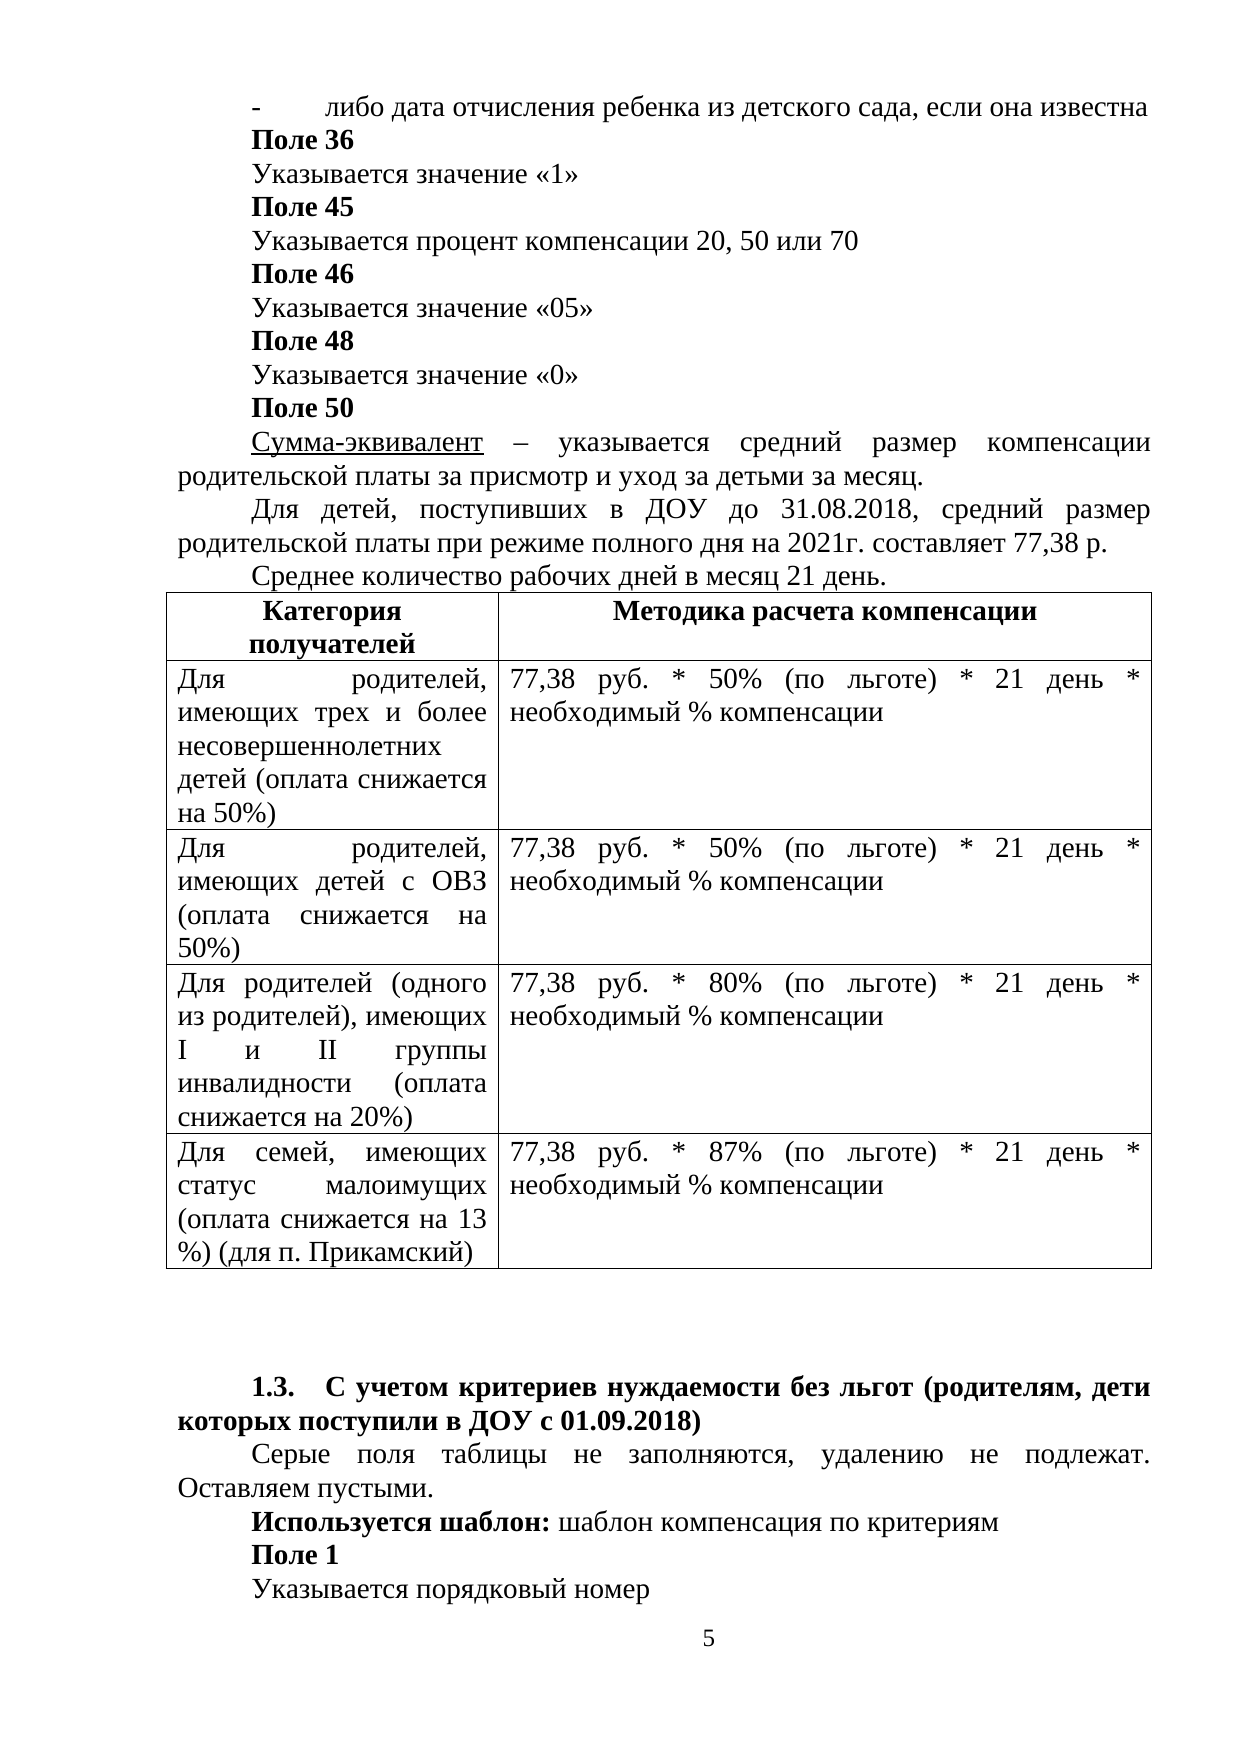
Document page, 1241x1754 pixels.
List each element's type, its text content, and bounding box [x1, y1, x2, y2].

text Поле 48 [177, 323, 1152, 357]
text Указывается значение «05» [177, 290, 1152, 323]
list либо дата отчисления ребенка из детского сада, если она известна [177, 89, 1152, 122]
text Указывается значение «1» [177, 156, 1152, 189]
text Поле 46 [177, 256, 1152, 290]
text Для детей, поступивших в ДОУ до 31.08.2018, средний размер родительской платы при режиме полного дня на 2021г. составляет 77,38 р. [177, 491, 1152, 558]
table_cell 77,38 руб. * 50% (по льготе) * 21 день * необходимый % компенсации [499, 661, 1151, 829]
text Поле 45 [177, 189, 1152, 223]
text Сумма-эквивалент – указывается средний размер компенсации родительской платы за присмотр и уход за детьми за месяц. [177, 424, 1152, 491]
table_cell Для семей, имеющих статус малоимущих (оплата снижается на 13 %) (для п. Прикамский) [167, 1134, 498, 1268]
table_cell Для родителей (одного из родителей), имеющих I и II группы инвалидности (оплата снижается на 20%) [167, 965, 498, 1133]
table_cell 77,38 руб. * 87% (по льготе) * 21 день * необходимый % компенсации [499, 1134, 1151, 1268]
table_header Категория получателей [167, 593, 498, 660]
text Указывается порядковый номер [177, 1571, 1152, 1604]
text Поле 1 [177, 1537, 1152, 1571]
table_cell Для родителей, имеющих трех и более несовершеннолетних детей (оплата снижается на 50%) [167, 661, 498, 829]
table_cell Для родителей, имеющих детей с ОВЗ (оплата снижается на 50%) [167, 830, 498, 964]
text Указывается процент компенсации 20, 50 или 70 [177, 223, 1152, 256]
text Используется шаблон: шаблон компенсация по критериям [177, 1504, 1152, 1537]
text Поле 50 [177, 391, 1152, 424]
list С учетом критериев нуждаемости без льгот (родителям, дети которых поступили в ДОУ с 01.09.2018) [177, 1369, 1152, 1437]
text Указывается значение «0» [177, 357, 1152, 391]
text Среднее количество рабочих дней в месяц 21 день. [177, 558, 1152, 592]
table_cell 77,38 руб. * 80% (по льготе) * 21 день * необходимый % компенсации [499, 965, 1151, 1133]
text Серые поля таблицы не заполняются, удалению не подлежат. Оставляем пустыми. [177, 1437, 1152, 1504]
table_cell 77,38 руб. * 50% (по льготе) * 21 день * необходимый % компенсации [499, 830, 1151, 964]
table_header Методика расчета компенсации [499, 593, 1151, 660]
text Поле 36 [177, 122, 1152, 156]
